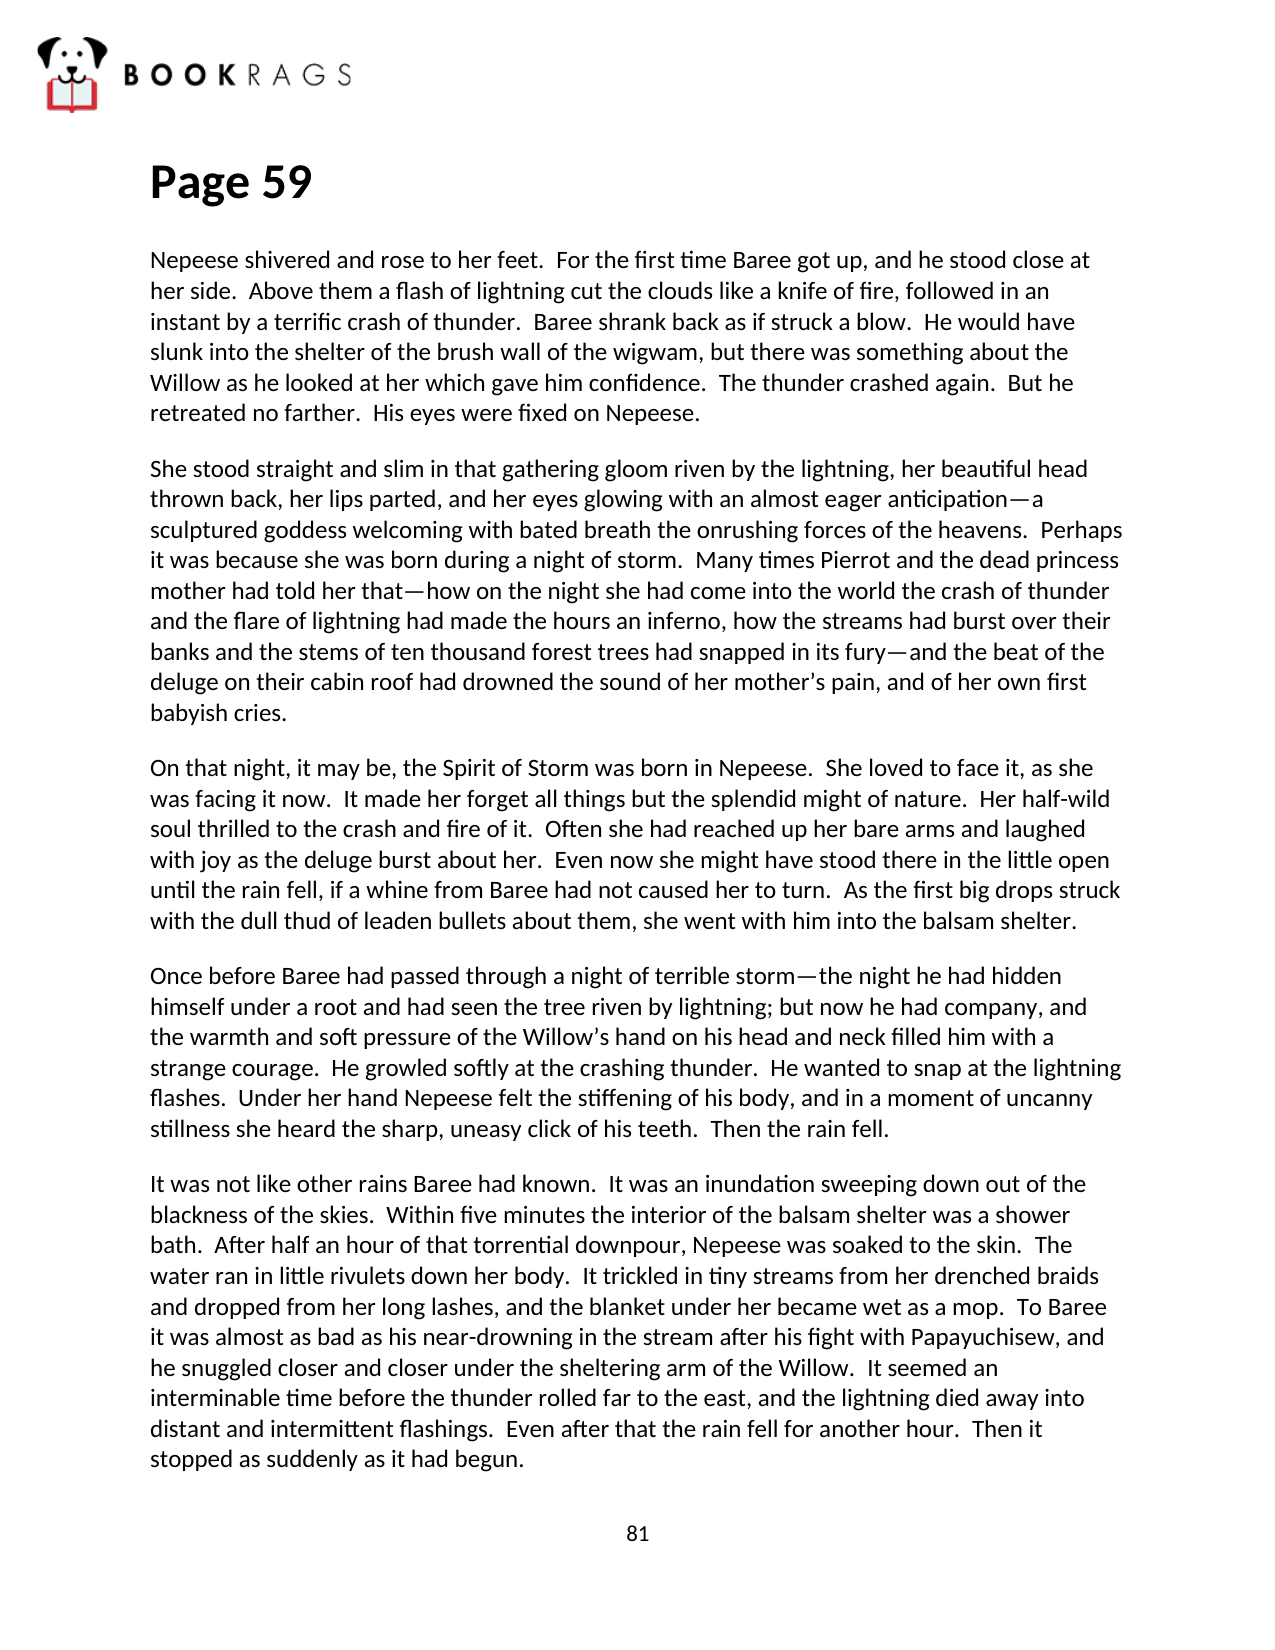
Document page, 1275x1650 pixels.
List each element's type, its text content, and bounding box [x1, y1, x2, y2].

picture [37, 37, 351, 113]
text On that night, it may be, the Spirit of Storm was born in Nepeese. She loved to face it, as she was facing it now. It made her forget all things but the splendid might of nature. Her half-wild soul thrilled to the crash and fire of it. Often she had reached up her bare arms and laughed with joy as the deluge burst about her. Even now she might have stood there in the little open until the rain fell, if a whine from Baree had not caused her to turn. As the first big drops struck with the dull thud of leaden bullets about them, she went with him into the balsam shelter. [150, 752, 1125, 936]
text She stood straight and slim in that gathering gloom riven by the lightning, her beautiful head thrown back, her lips parted, and her eyes glowing with an almost eager anticipation—­a sculptured goddess welcoming with bated breath the onrushing forces of the heavens. Perhaps it was because she was born during a night of storm. Many times Pierrot and the dead princess mother had told her that—­how on the night she had come into the world the crash of thunder and the flare of lightning had made the hours an inferno, how the streams had burst over their banks and the stems of ten thousand forest trees had snapped in its fury—­and the beat of the deluge on their cabin roof had drowned the sound of her mother’s pain, and of her own first babyish cries. [150, 453, 1125, 727]
text Page 59 [150, 150, 1125, 211]
text It was not like other rains Baree had known. It was an inundation sweeping down out of the blackness of the skies. Within five minutes the interior of the balsam shelter was a shower bath. After half an hour of that torrential downpour, Nepeese was soaked to the skin. The water ran in little rivulets down her body. It trickled in tiny streams from her drenched braids and dropped from her long lashes, and the blanket under her became wet as a mop. To Baree it was almost as bad as his near-drowning in the stream after his fight with Papayuchisew, and he snuggled closer and closer under the sheltering arm of the Willow. It seemed an interminable time before the thunder rolled far to the east, and the lightning died away into distant and intermittent flashings. Even after that the rain fell for another hour. Then it stopped as suddenly as it had begun. [150, 1169, 1125, 1474]
text Nepeese shivered and rose to her feet. For the first time Baree got up, and he stood close at her side. Above them a flash of lightning cut the clouds like a knife of fire, followed in an instant by a terrific crash of thunder. Baree shrank back as if struck a blow. He would have slunk into the shelter of the brush wall of the wigwam, but there was something about the Willow as he looked at her which gave him confidence. The thunder crashed again. But he retreated no farther. His eyes were fixed on Nepeese. [150, 244, 1125, 428]
text Once before Baree had passed through a night of terrible storm—­the night he had hidden himself under a root and had seen the tree riven by lightning; but now he had company, and the warmth and soft pressure of the Willow’s hand on his head and neck filled him with a strange courage. He growled softly at the crashing thunder. He wanted to snap at the lightning flashes. Under her hand Nepeese felt the stiffening of his body, and in a moment of uncanny stillness she heard the sharp, uneasy click of his teeth. Then the rain fell. [150, 961, 1125, 1144]
